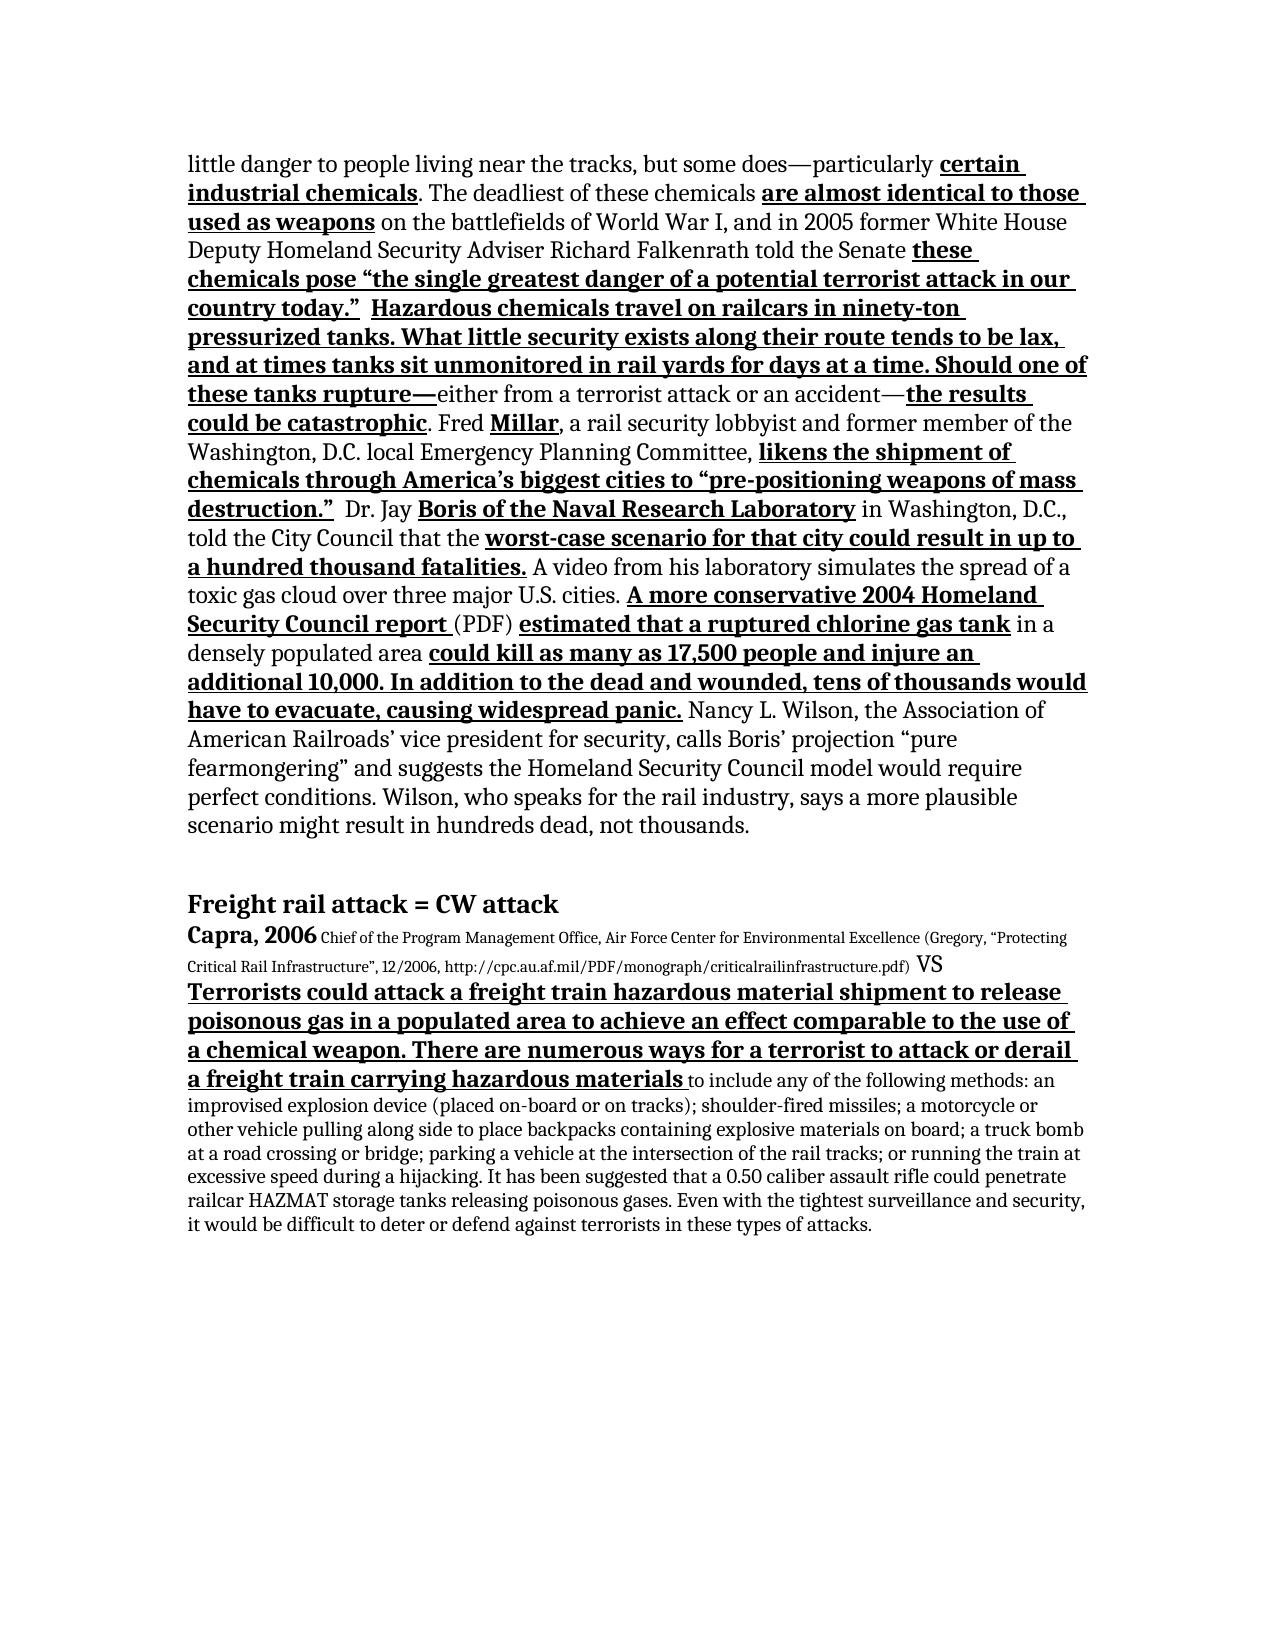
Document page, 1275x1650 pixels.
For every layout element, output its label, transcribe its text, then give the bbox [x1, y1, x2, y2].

text Capra, 2006 Chief of the Program Management Office, Air Force Center for Environmental Excellence (Gregory, “Protecting Critical Rail Infrastructure”, 12/2006, http://cpc.au.af.mil/PDF/monograph/criticalrailinfrastructure.pdf) VS [187, 921, 1087, 978]
text Terrorists could attack a freight train hazardous material shipment to release poisonous gas in a populated area to achieve an effect comparable to the use of a chemical weapon. There are numerous ways for a terrorist to attack or derail a freight train carrying hazardous materials to include any of the following methods: an improvised explosion device (placed on-board or on tracks); shoulder-fired missiles; a motorcycle or other vehicle pulling along side to place backpacks containing explosive materials on board; a truck bomb at a road crossing or bridge; parking a vehicle at the intersection of the rail tracks; or running the train at excessive speed during a hijacking. It has been suggested that a 0.50 caliber assault rifle could penetrate railcar HAZMAT storage tanks releasing poisonous gases. Even with the tightest surveillance and security, it would be difficult to deter or defend against terrorists in these types of attacks. [187, 978, 1087, 1237]
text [187, 150, 1087, 375]
subtitle Freight rail attack = CW attack [187, 889, 1087, 921]
